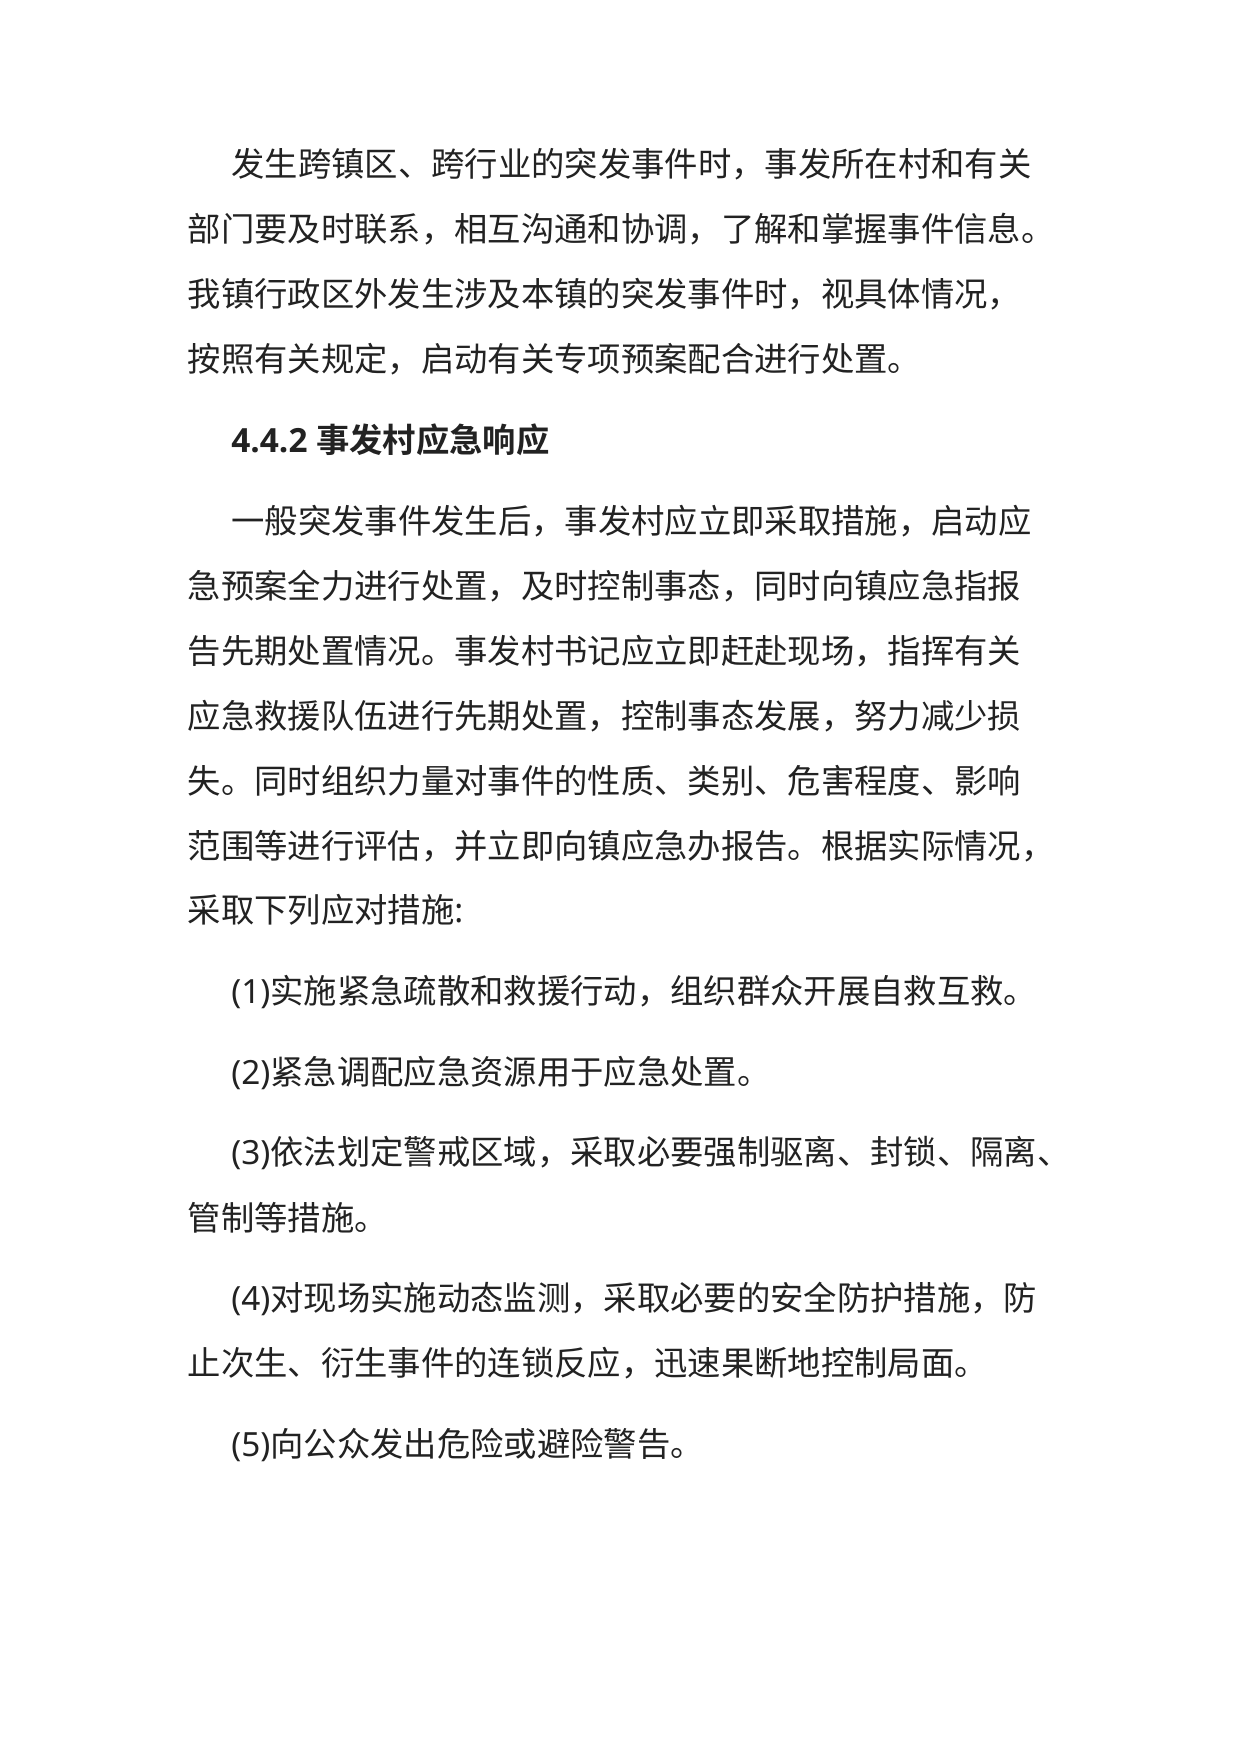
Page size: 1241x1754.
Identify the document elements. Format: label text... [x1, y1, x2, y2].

text (5)向公众发出危险或避险警告。 [187, 1409, 1053, 1474]
text (4)对现场实施动态监测，采取必要的安全防护措施，防止次生、衍生事件的连锁反应，迅速果断地控制局面。 [187, 1263, 1053, 1393]
text 一般突发事件发生后，事发村应立即采取措施，启动应急预案全力进行处置，及时控制事态，同时向镇应急指报告先期处置情况。事发村书记应立即赶赴现场，指挥有关应急救援队伍进行先期处置，控制事态发展，努力减少损失。同时组织力量对事件的性质、类别、危害程度、影响范围等进行评估，并立即向镇应急办报告。根据实际情况，采取下列应对措施: [187, 486, 1053, 941]
text (2)紧急调配应急资源用于应急处置。 [187, 1037, 1053, 1102]
text (1)实施紧急疏散和救援行动，组织群众开展自救互救。 [187, 957, 1053, 1022]
text 4.4.2 事发村应急响应 [187, 405, 1053, 470]
text 发生跨镇区、跨行业的突发事件时，事发所在村和有关部门要及时联系，相互沟通和协调，了解和掌握事件信息。我镇行政区外发生涉及本镇的突发事件时，视具体情况，按照有关规定，启动有关专项预案配合进行处置。 [187, 130, 1053, 390]
text (3)依法划定警戒区域，采取必要强制驱离、封锁、隔离、管制等措施。 [187, 1118, 1053, 1248]
